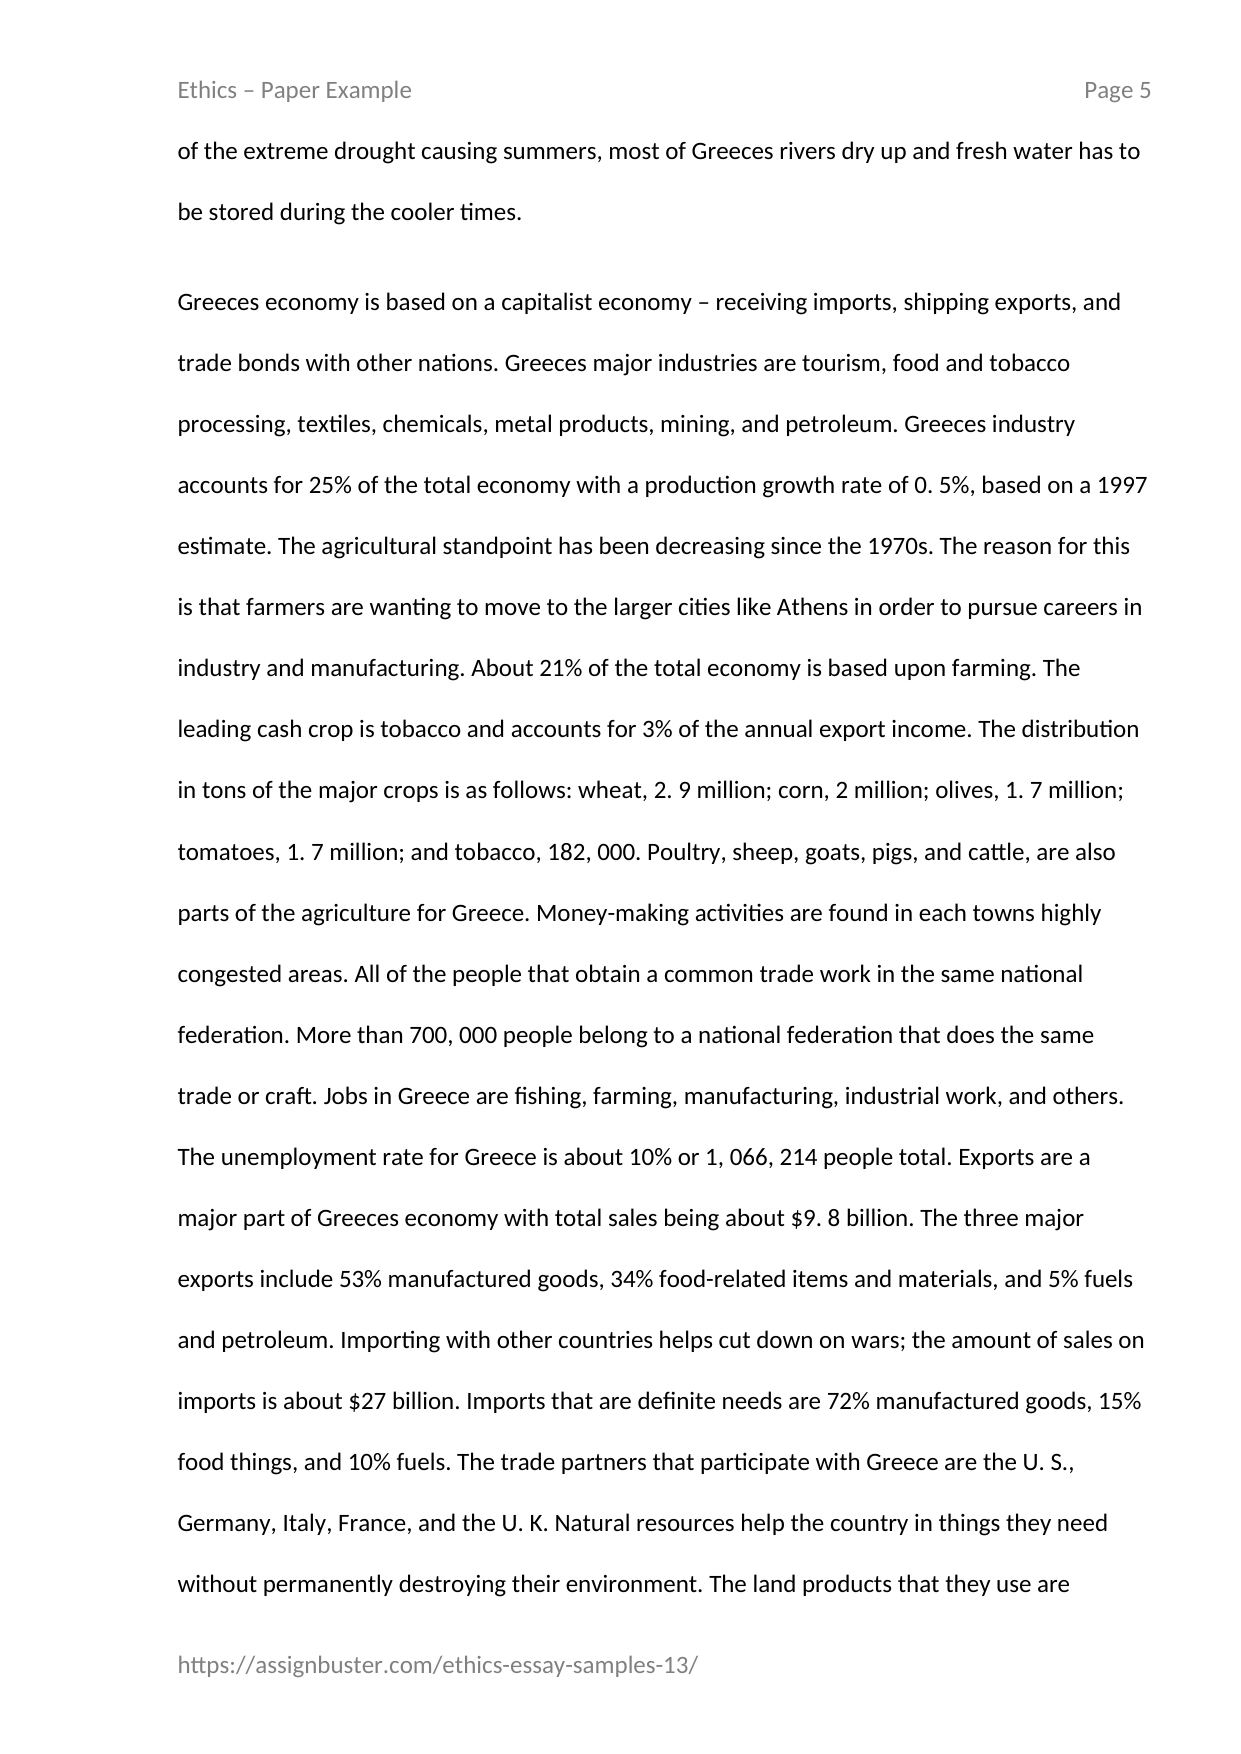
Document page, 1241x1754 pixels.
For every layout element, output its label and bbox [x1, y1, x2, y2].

text [177, 286, 1152, 1599]
text [177, 135, 1152, 226]
